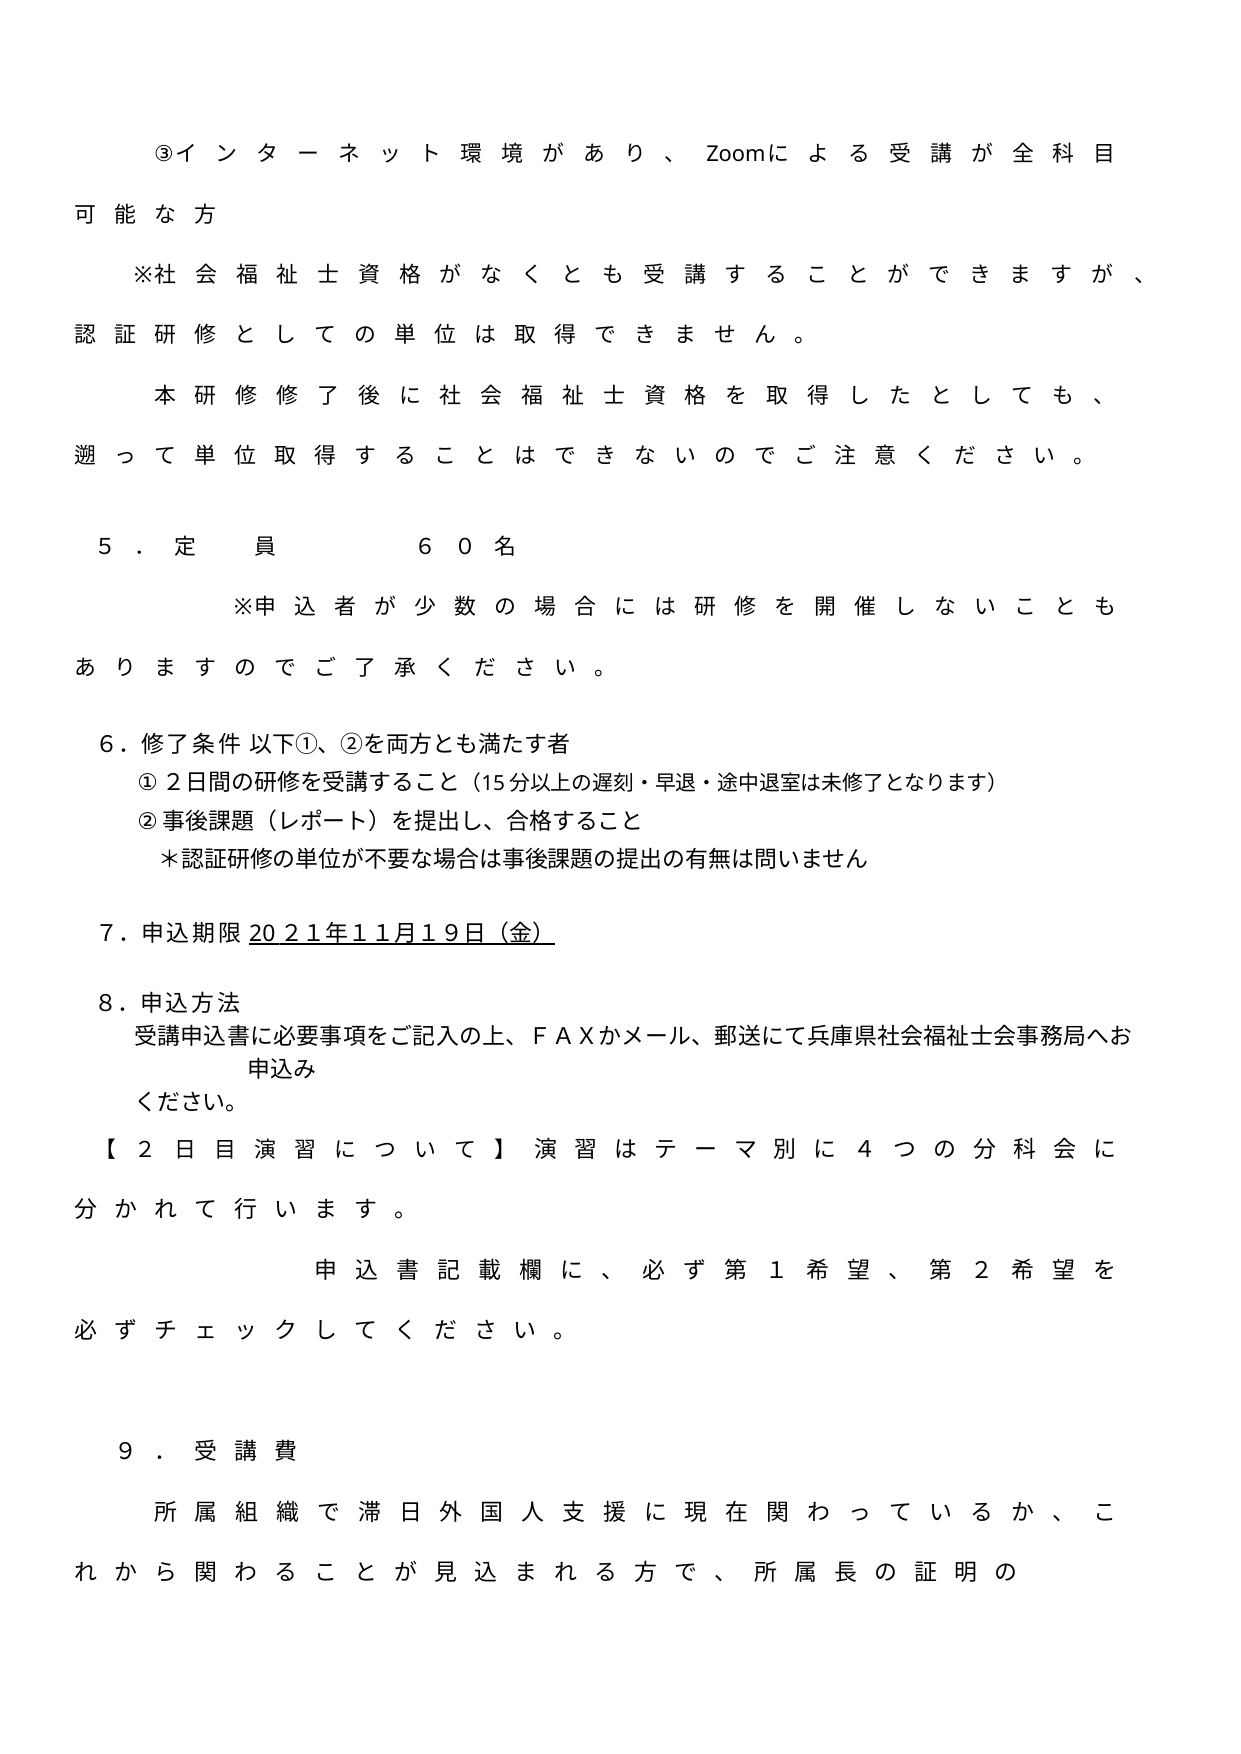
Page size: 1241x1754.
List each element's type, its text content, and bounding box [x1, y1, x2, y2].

text ②事後課題（レポート）を提出し、合格すること [74, 802, 1134, 836]
text 申込書記載欄に、必ず第１希望、第２希望を必ずチェックしてください。 [74, 1238, 1134, 1359]
text 本研修修了後に社会福祉士資格を取得したとしても、遡って単位取得することはできないのでご注意ください。 [74, 363, 1134, 484]
text ※社会福祉士資格がなくとも受講することができますが、認証研修としての単位は取得できません。 [74, 243, 1134, 363]
text ③インターネット環境があり、Zoomによる受講が全科目可能な方 [74, 122, 1134, 243]
text ９．受講費 [74, 1419, 1134, 1480]
text ください。 [134, 1084, 1134, 1117]
text ７．申込期限 20２１年１１月１９日（金） [74, 915, 1134, 948]
text ①２日間の研修を受講すること（15分以上の遅刻・早退・途中退室は未修了となります） [74, 764, 1134, 797]
text ※申込者が少数の場合には研修を開催しないこともありますのでご了承ください。 [74, 575, 1134, 696]
text 所属組織で滞日外国人支援に現在関わっているか、これから関わることが見込まれる方で、所属長の証明の [74, 1480, 1134, 1601]
text 受講申込書に必要事項をご記入の上、ＦＡＸかメール、郵送にて兵庫県社会福祉士会事務局へお申込み [134, 1018, 1134, 1084]
text ５．定 員 ６０名 [74, 514, 1134, 575]
text 【２日目演習について】演習はテーマ別に４つの分科会に分かれて行います。 [74, 1117, 1134, 1238]
text ８．申込方法 [94, 984, 1134, 1018]
text ＊認証研修の単位が不要な場合は事後課題の提出の有無は問いません [74, 841, 1134, 874]
text ６．修了条件 以下①、②を両方とも満たす者 [74, 726, 1134, 759]
